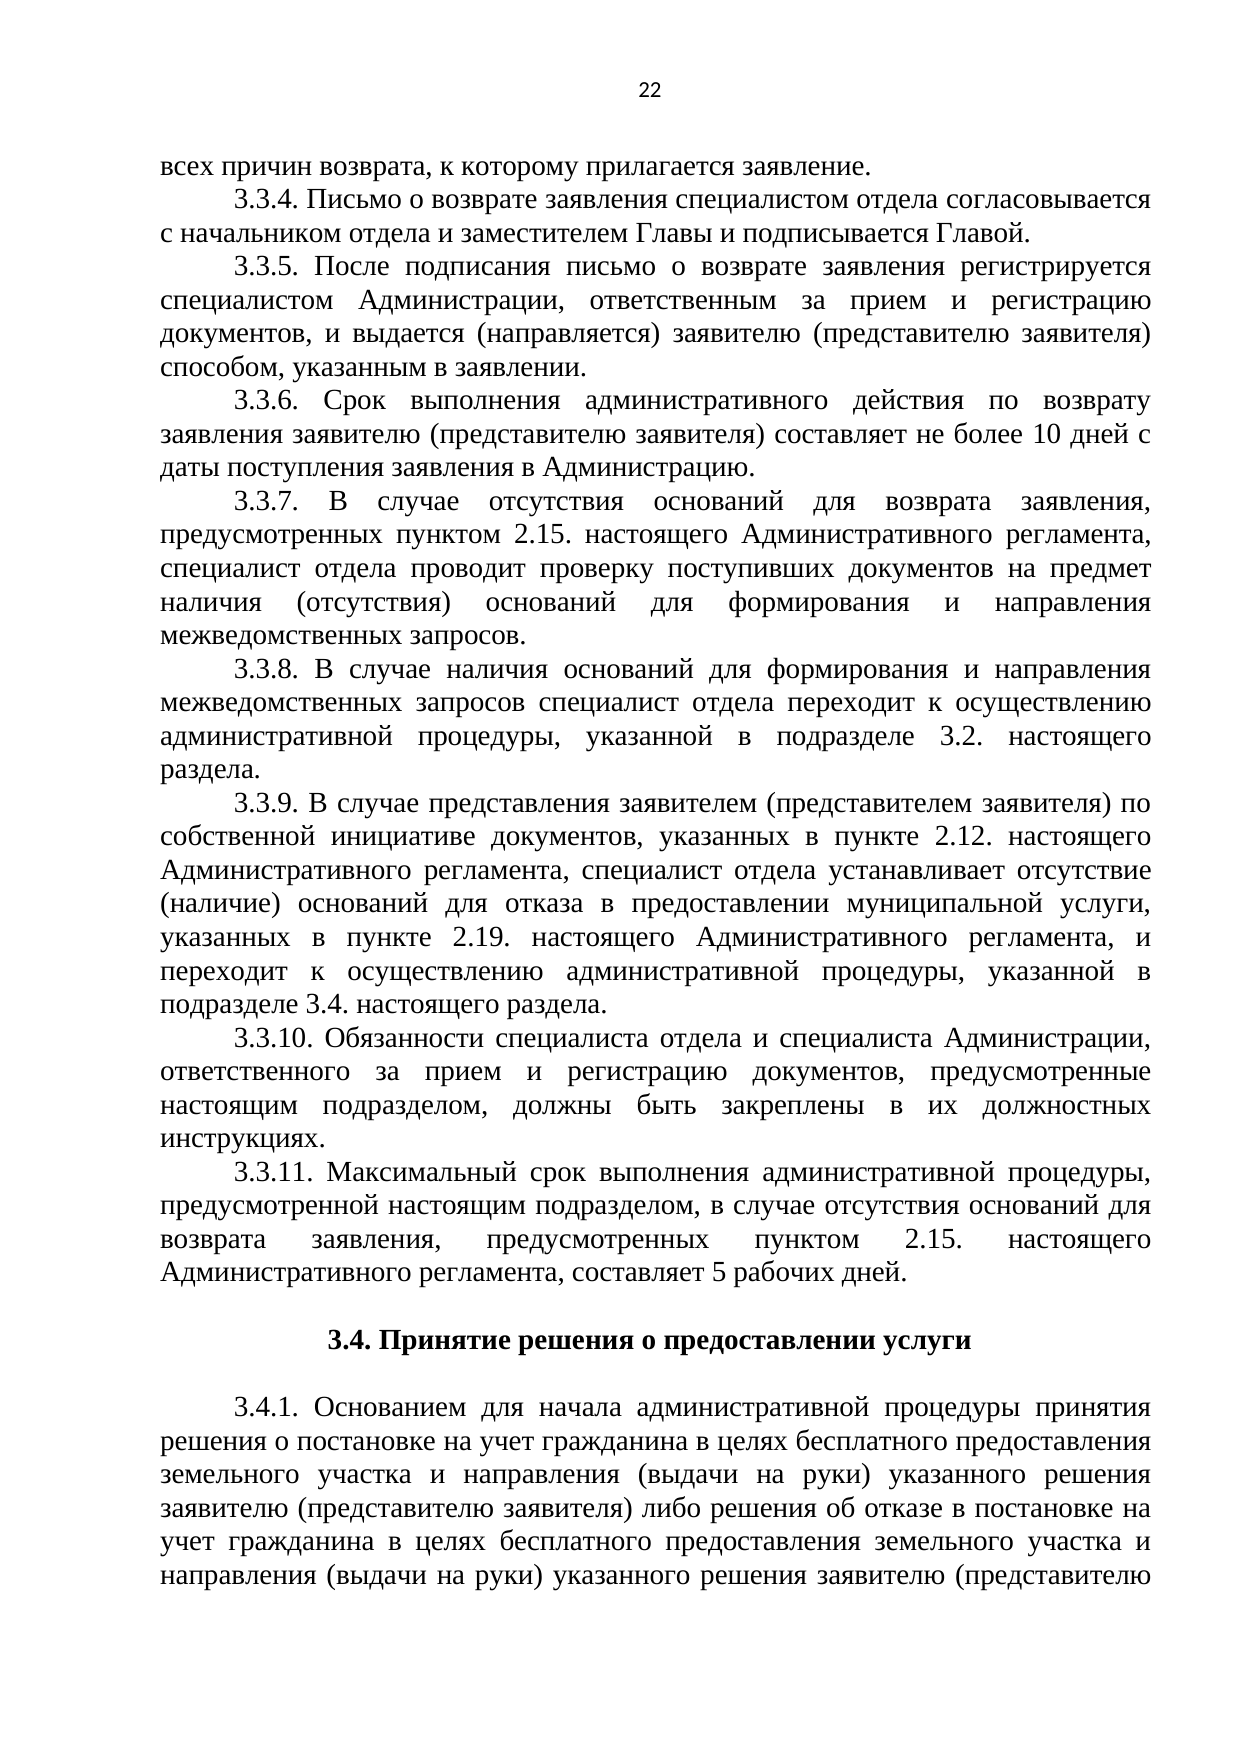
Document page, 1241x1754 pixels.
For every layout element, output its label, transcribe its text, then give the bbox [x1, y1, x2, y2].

text 3.3.9. В случае представления заявителем (представителем заявителя) по собственной инициативе документов, указанных в пункте 2.12. настоящего Административного регламента, специалист отдела устанавливает отсутствие (наличие) оснований для отказа в предоставлении муниципальной услуги, указанных в пункте 2.19. настоящего Административного регламента, и переходит к осуществлению административной процедуры, указанной в подразделе 3.4. настоящего раздела. [160, 785, 1152, 1020]
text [160, 1389, 1152, 1590]
text 3.3.5. После подписания письмо о возврате заявления регистрируется специалистом Администрации, ответственным за прием и регистрацию документов, и выдается (направляется) заявителю (представителю заявителя) способом, указанным в заявлении. [160, 248, 1152, 382]
text 3.3.11. Максимальный срок выполнения административной процедуры, предусмотренной настоящим подразделом, в случае отсутствия оснований для возврата заявления, предусмотренных пунктом 2.15. настоящего Административного регламента, составляет 5 рабочих дней. [160, 1154, 1152, 1288]
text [160, 148, 1152, 181]
text 3.3.7. В случае отсутствия оснований для возврата заявления, предусмотренных пунктом 2.15. настоящего Административного регламента, специалист отдела проводит проверку поступивших документов на предмет наличия (отсутствия) оснований для формирования и направления межведомственных запросов. [160, 483, 1152, 651]
text 3.4. Принятие решения о предоставлении услуги [148, 1322, 1152, 1356]
text 3.3.10. Обязанности специалиста отдела и специалиста Администрации, ответственного за прием и регистрацию документов, предусмотренные настоящим подразделом, должны быть закреплены в их должностных инструкциях. [160, 1020, 1152, 1154]
text 3.3.6. Срок выполнения административного действия по возврату заявления заявителю (представителю заявителя) составляет не более 10 дней с даты поступления заявления в Администрацию. [160, 382, 1152, 483]
text 3.3.8. В случае наличия оснований для формирования и направления межведомственных запросов специалист отдела переходит к осуществлению административной процедуры, указанной в подразделе 3.2. настоящего раздела. [160, 651, 1152, 785]
text 3.3.4. Письмо о возврате заявления специалистом отдела согласовывается с начальником отдела и заместителем Главы и подписывается Главой. [160, 181, 1152, 248]
